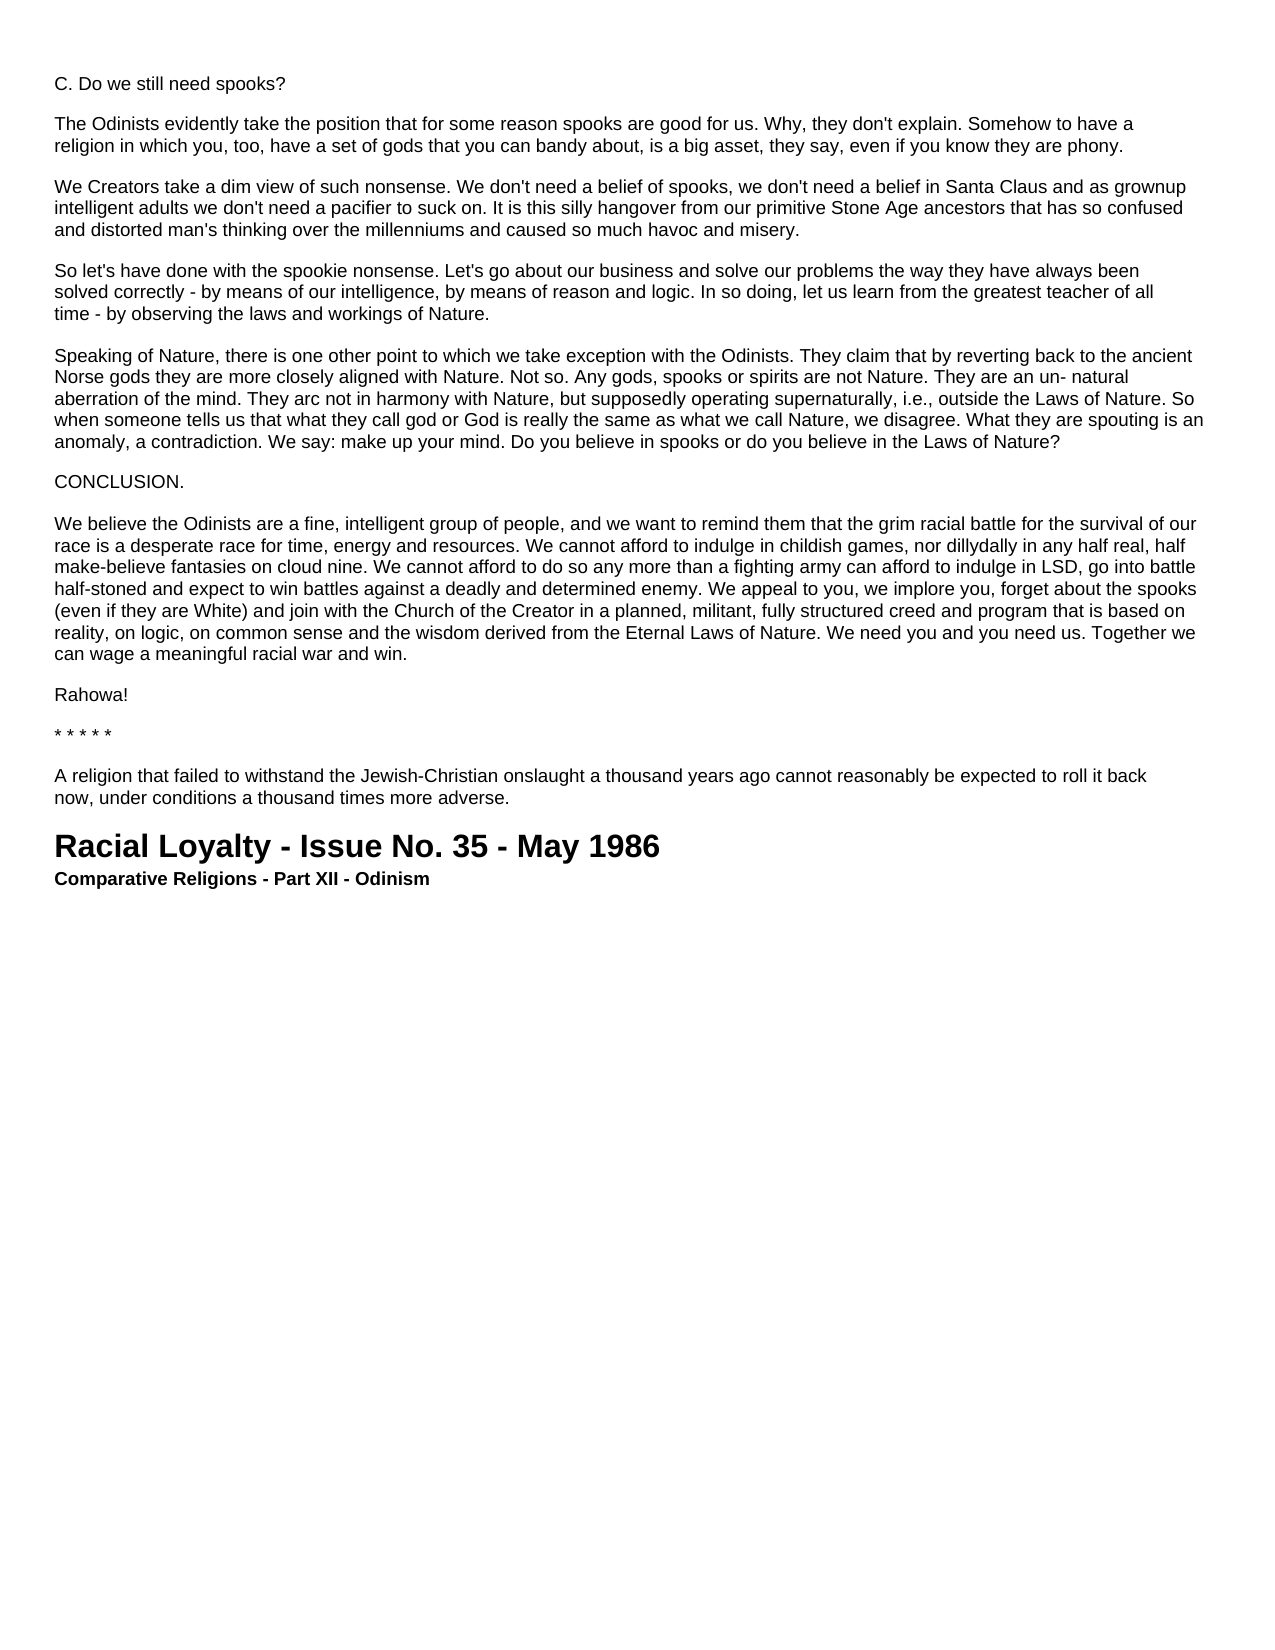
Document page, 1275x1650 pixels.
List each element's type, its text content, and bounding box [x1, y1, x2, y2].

text Rahowa! [54, 684, 1219, 706]
text C. Do we still need spooks? [54, 72, 1219, 94]
text Speaking of Nature, there is one other point to which we take exception with the Odinists. They claim that by reverting back to the ancient Norse gods they are more closely aligned with Nature. Not so. Any gods, spooks or spirits are not Nature. They are an un- natural aberration of the mind. They arc not in harmony with Nature, but supposedly operating supernaturally, i.e., outside the Laws of Nature. So when someone tells us that what they call god or God is really the same as what we call Nature, we disagree. What they are spouting is an anomaly, a contradiction. We say: make up your mind. Do you believe in spooks or do you believe in the Laws of Nature? [54, 344, 1217, 452]
text We Creators take a dim view of such nonsense. We don't need a belief of spooks, we don't need a belief in Santa Claus and as grownup intelligent adults we don't need a pacifier to suck on. It is this silly hangover from our primitive Stone Age ancestors that has so confused and distorted man's thinking over the millenniums and caused so much havoc and misery. [54, 176, 1198, 240]
text CONCLUSION. [54, 471, 1219, 493]
text We believe the Odinists are a fine, intelligent group of people, and we want to remind them that the grim racial battle for the survival of our race is a desperate race for time, energy and resources. We cannot afford to indulge in childish games, nor dillydally in any half real, half make-believe fantasies on cloud nine. We cannot afford to do so any more than a fighting army can afford to indulge in LSD, go into battle half-stoned and expect to win battles against a deadly and determined enemy. We appeal to you, we implore you, forget about the spooks (even if they are White) and join with the Church of the Creator in a planned, militant, fully structured creed and program that is based on reality, on logic, on common sense and the wisdom derived from the Eternal Laws of Nature. We need you and you need us. Together we can wage a meaningful racial war and win. [54, 513, 1219, 665]
text * * * * * [54, 724, 1219, 746]
text The Odinists evidently take the position that for some reason spooks are good for us. Why, they don't explain. Somehow to have a religion in which you, too, have a set of gods that you can bandy about, is a big asset, they say, even if you know they are phony. [54, 114, 1198, 156]
text A religion that failed to withstand the Jewish-Christian onslaught a thousand years ago cannot reasonably be expected to roll it back now, under conditions a thousand times more adverse. [54, 766, 1171, 808]
text So let's have done with the spookie nonsense. Let's go about our business and solve our problems the way they have always been solved correctly - by means of our intelligence, by means of reason and logic. In so doing, let us learn from the greatest teacher of all time - by observing the laws and workings of Nature. [54, 260, 1177, 324]
text Comparative Religions - Part XII - Odinism [54, 868, 1219, 890]
text Racial Loyalty - Issue No. 35 - May 1986 [54, 827, 1219, 864]
